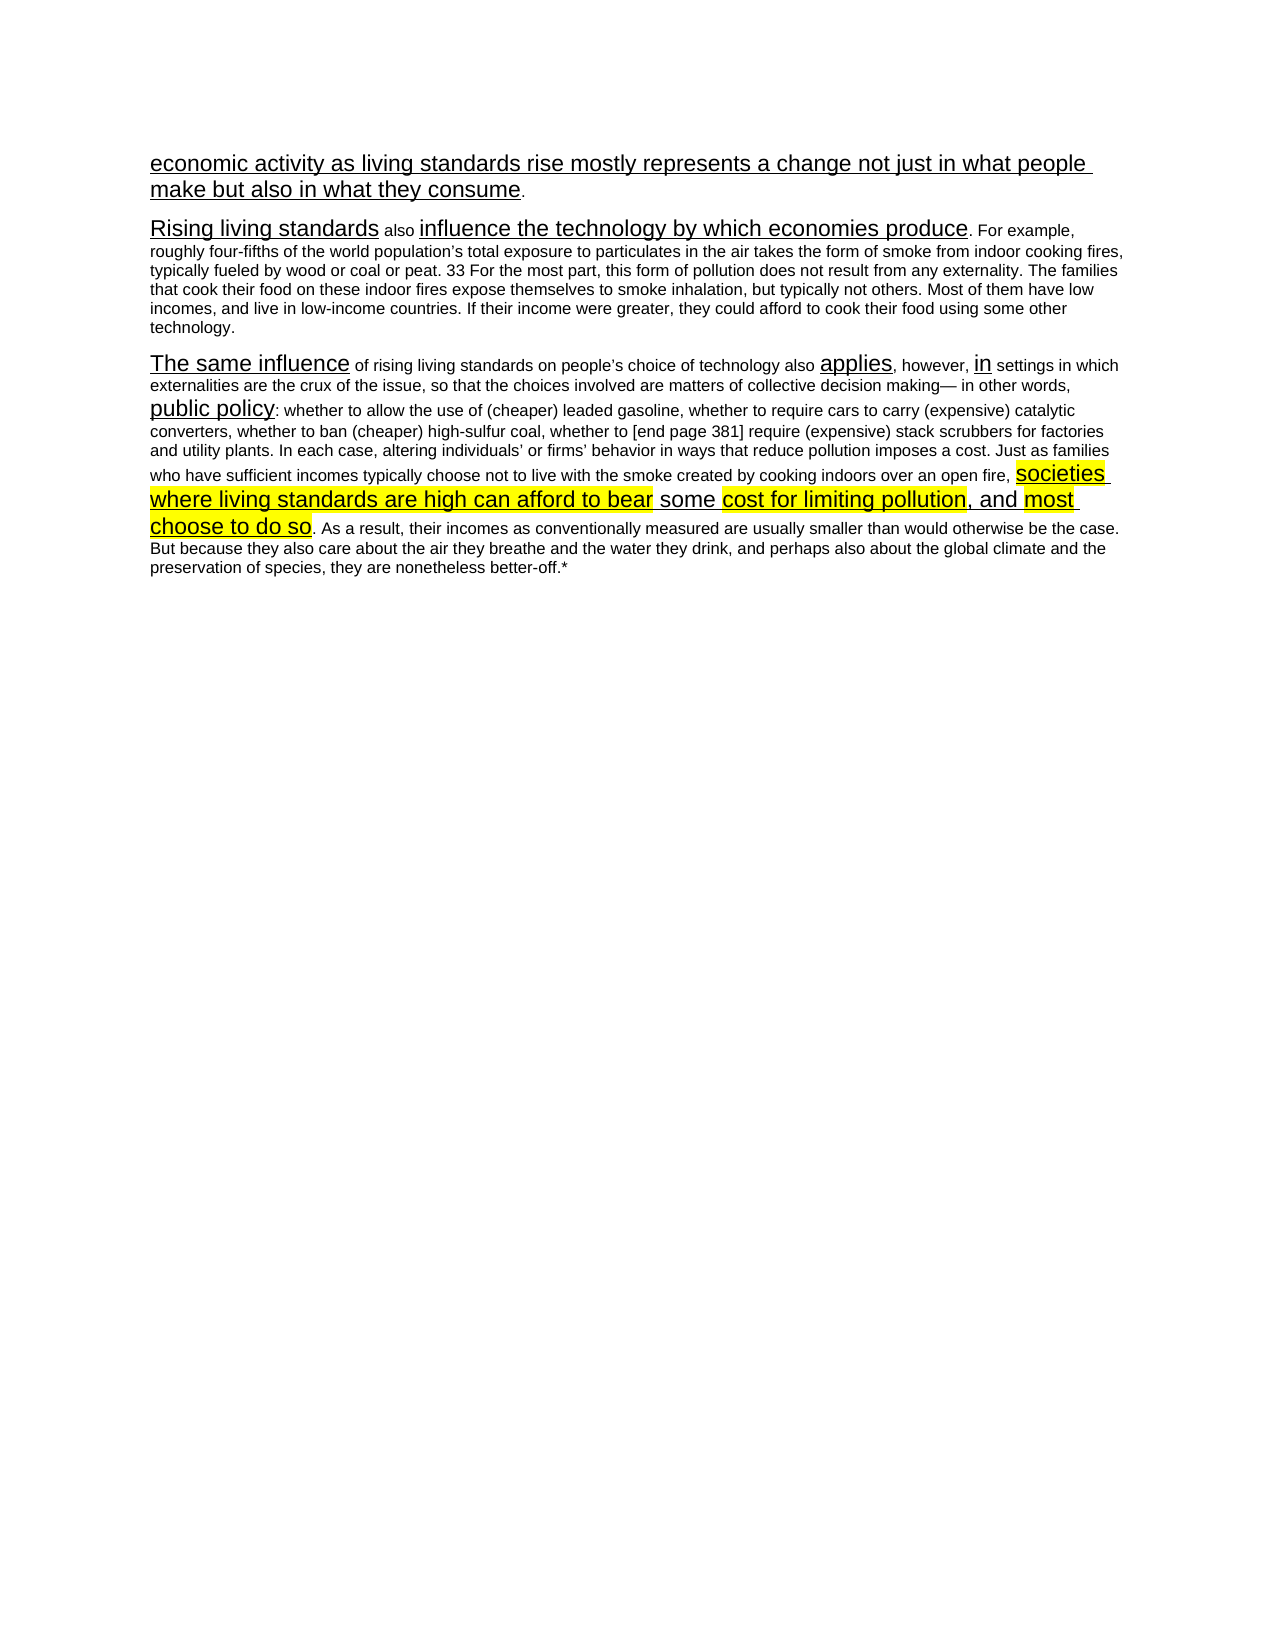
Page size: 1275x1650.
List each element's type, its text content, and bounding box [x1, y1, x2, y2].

text The same influence of rising living standards on people’s choice of technology also applies, however, in settings in which externalities are the crux of the issue, so that the choices involved are matters of collective decision making— in other words, public policy: whether to allow the use of (cheaper) leaded gasoline, whether to require cars to carry (expensive) catalytic converters, whether to ban (cheaper) high-sulfur coal, whether to [end page 381] require (expensive) stack scrubbers for factories and utility plants. In each case, altering individuals’ or firms’ behavior in ways that reduce pollution imposes a cost. Just as families who have sufficient incomes typically choose not to live with the smoke created by cooking indoors over an open fire, societies where living standards are high can afford to bear some cost for limiting pollution, and most choose to do so. As a result, their incomes as conventionally measured are usually smaller than would otherwise be the case. But because they also care about the air they breathe and the water they drink, and perhaps also about the global climate and the preservation of species, they are nonetheless better-off.* [150, 350, 1125, 577]
text Rising living standards also influence the technology by which economies produce. For example, roughly four-fifths of the world population’s total exposure to particulates in the air takes the form of smoke from indoor cooking fires, typically fueled by wood or coal or peat. 33 For the most part, this form of pollution does not result from any externality. The families that cook their food on these indoor fires expose themselves to smoke inhalation, but typically not others. Most of them have low incomes, and live in low-income countries. If their income were greater, they could afford to cook their food using some other technology. [150, 215, 1125, 337]
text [150, 150, 1125, 203]
